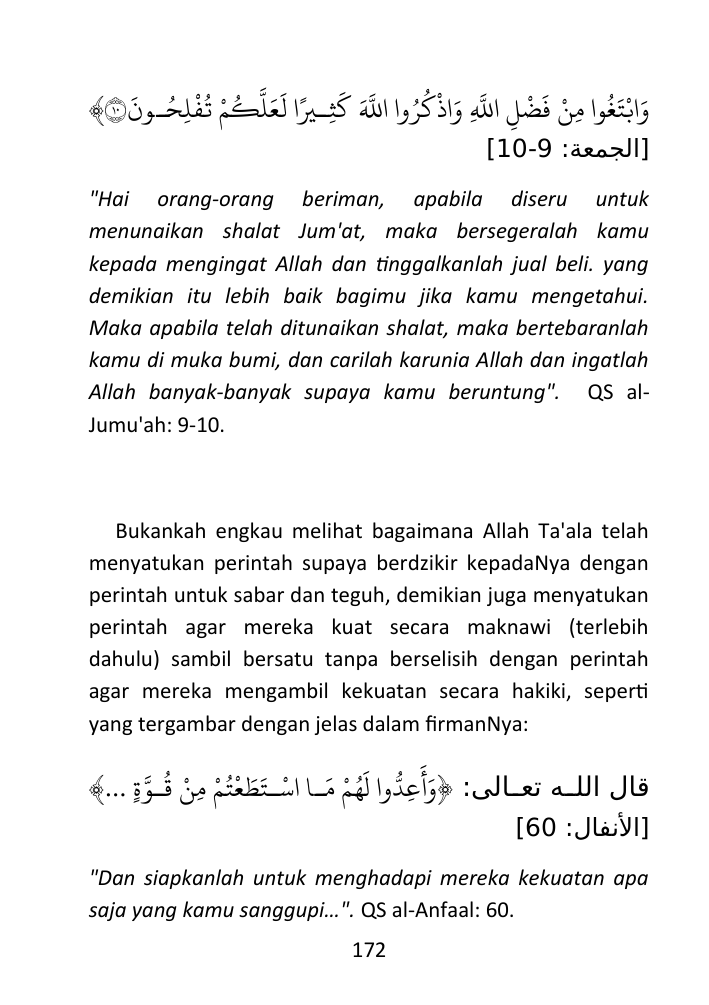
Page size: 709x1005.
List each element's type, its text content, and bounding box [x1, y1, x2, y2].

text "Hai orang-orang beriman, apabila diseru untuk menunaikan shalat Jum'at, maka bersegeralah kamu kepada mengingat Allah dan tinggalkanlah jual beli. yang demikian itu lebih baik bagimu jika kamu mengetahui. Maka apabila telah ditunaikan shalat, maka bertebaranlah kamu di muka bumi, dan carilah karunia Allah dan ingatlah Allah banyak-banyak supaya kamu beruntung". QS al-Jumu'ah: 9-10. [88, 184, 650, 438]
text قال الله تعالى: ﴿وَأَعِدُّوا لَهُمْ مَا اسْتَطَعْتُمْ مِنْ قُوَّةٍ ...﴾ [الأنفال: 60] [88, 762, 650, 842]
text Bukankah engkau melihat bagaimana Allah Ta'ala telah menyatukan perintah supaya berdzikir kepadaNya dengan perintah untuk sabar dan teguh, demikian juga menyatukan perintah agar mereka kuat secara maknawi (terlebih dahulu) sambil bersatu tanpa berselisih dengan perintah agar mereka mengambil kekuatan secara hakiki, seperti yang tergambar dengan jelas dalam firmanNya: [88, 516, 650, 737]
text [88, 83, 650, 163]
text "Dan siapkanlah untuk menghadapi mereka kekuatan apa saja yang kamu sanggupi…". QS al-Anfaal: 60. [88, 863, 650, 923]
